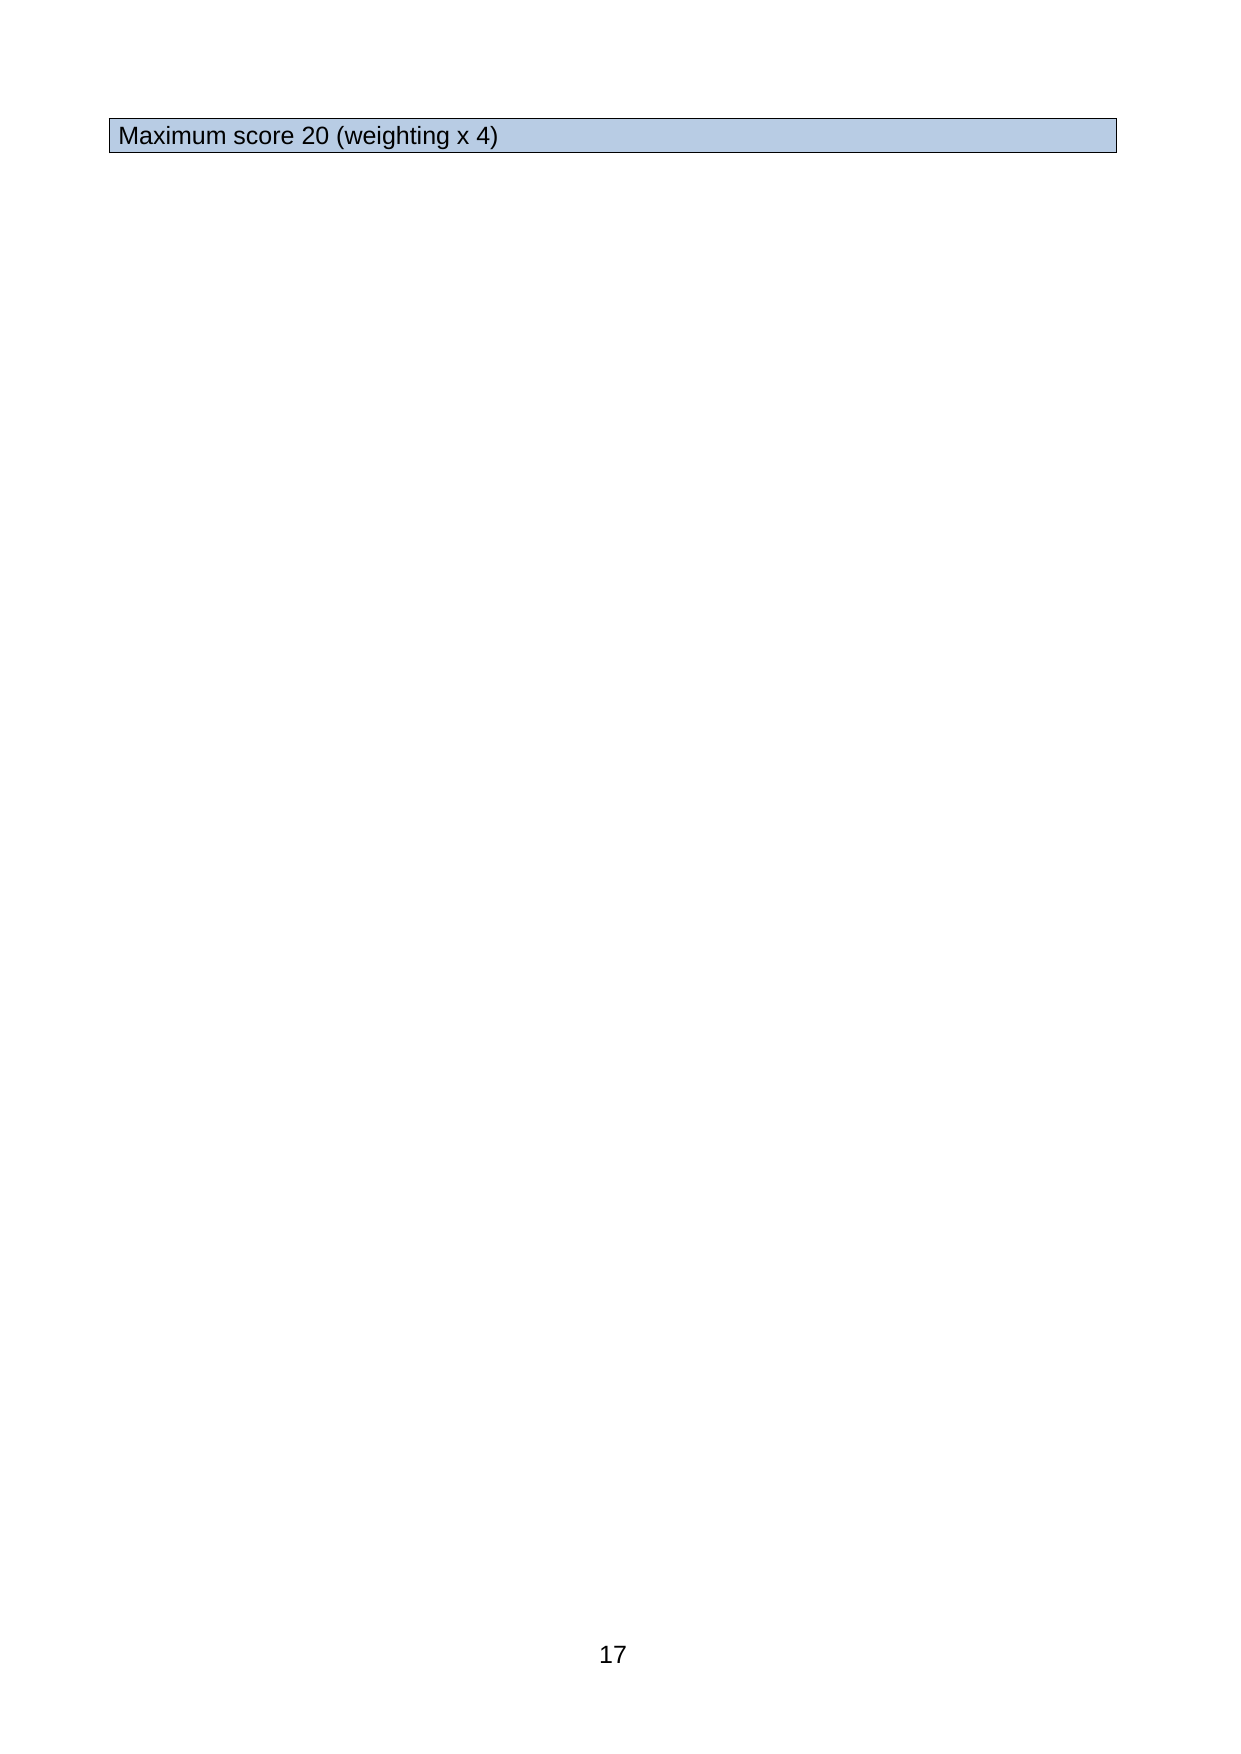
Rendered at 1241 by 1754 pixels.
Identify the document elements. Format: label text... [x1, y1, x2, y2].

text Maximum score 20 (weighting x 4) [110, 119, 1116, 152]
